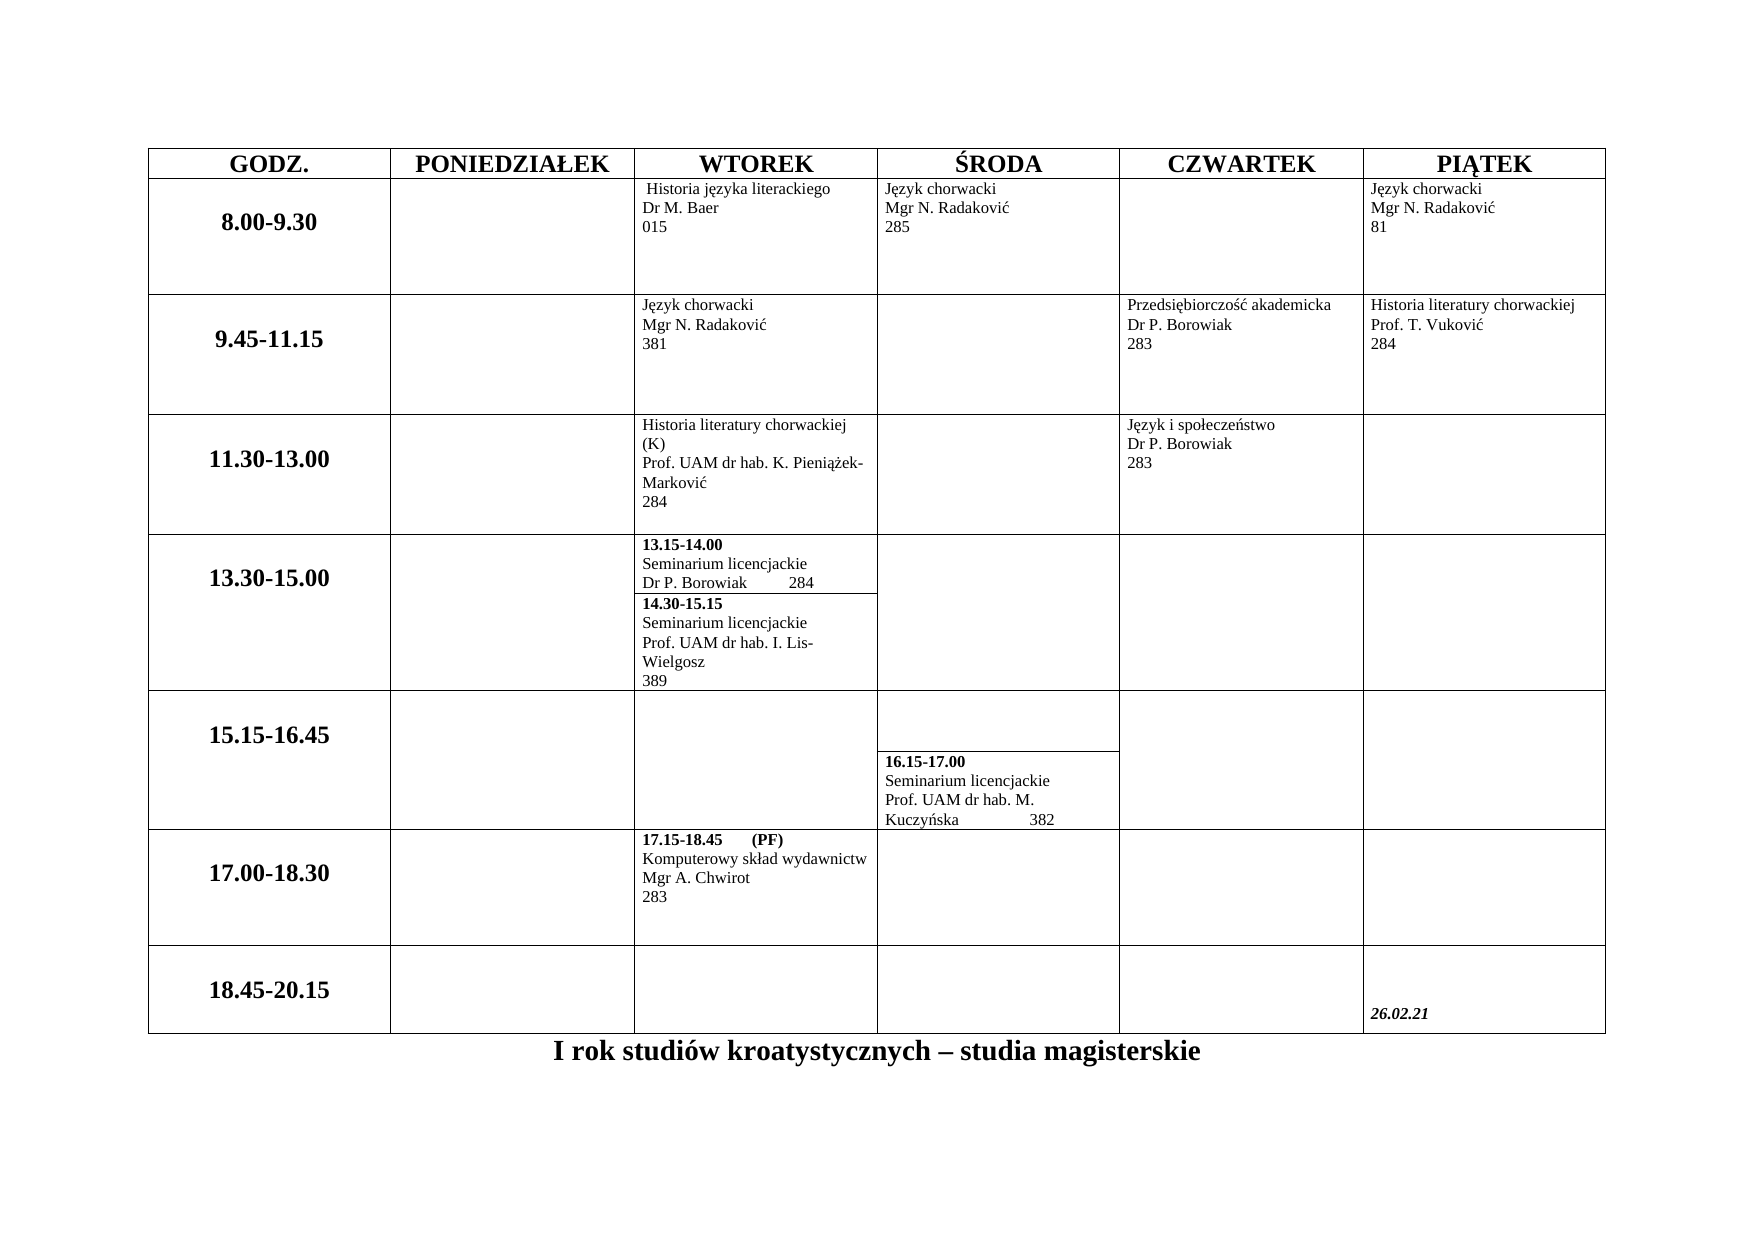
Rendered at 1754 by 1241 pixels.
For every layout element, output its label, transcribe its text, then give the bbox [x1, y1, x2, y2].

table_cell Język chorwacki Mgr N. Radaković 81 [1364, 179, 1605, 294]
table_cell [878, 535, 1119, 690]
table_cell 9.45-11.15 [149, 295, 390, 414]
table_cell [391, 691, 634, 828]
table_cell 16.15-17.00 Seminarium licencjackie Prof. UAM dr hab. M. Kuczyńska 382 [878, 752, 1119, 828]
table_cell [1120, 830, 1363, 945]
table_cell Język i społeczeństwo Dr P. Borowiak 283 [1120, 415, 1363, 534]
table_header ŚRODA [878, 149, 1119, 177]
table_cell [878, 830, 1119, 945]
table_cell [635, 691, 877, 828]
table_header GODZ. [149, 149, 390, 177]
table_cell [1364, 415, 1605, 534]
table_cell 17.15-18.45 (PF) Komputerowy skład wydawnictw Mgr A. Chwirot 283 [635, 830, 877, 945]
table_cell [878, 295, 1119, 414]
table_cell [878, 691, 1119, 751]
table_cell 14.30-15.15 Seminarium licencjackie Prof. UAM dr hab. I. Lis-Wielgosz 389 [635, 594, 877, 690]
table_cell [1120, 179, 1363, 294]
table_cell Przedsiębiorczość akademicka Dr P. Borowiak 283 [1120, 295, 1363, 414]
table_cell 17.00-18.30 [149, 830, 390, 945]
table_cell Historia języka literackiego Dr M. Baer 015 [635, 179, 877, 294]
table_cell [635, 946, 877, 1032]
table_cell [878, 946, 1119, 1032]
table_header WTOREK [635, 149, 877, 177]
text I rok studiów kroatystycznych – studia magisterskie [148, 1034, 1606, 1067]
table_cell [391, 535, 634, 690]
table_cell Język chorwacki Mgr N. Radaković 285 [878, 179, 1119, 294]
table_cell 18.45-20.15 [149, 946, 390, 1032]
table_cell [1120, 535, 1363, 690]
table_cell 13.30-15.00 [149, 535, 390, 690]
table_cell [391, 830, 634, 945]
table_cell [1120, 691, 1363, 828]
table_header PIĄTEK [1364, 149, 1605, 177]
table_cell 26.02.21 [1364, 946, 1605, 1032]
table_cell [1364, 535, 1605, 690]
table_cell [1364, 691, 1605, 828]
table_cell [391, 946, 634, 1032]
table_cell Język chorwacki Mgr N. Radaković 381 [635, 295, 877, 414]
table_cell 8.00-9.30 [149, 179, 390, 294]
table_cell [391, 415, 634, 534]
table_cell Historia literatury chorwackiej (K) Prof. UAM dr hab. K. Pieniążek-Marković 284 [635, 415, 877, 534]
table_cell [391, 295, 634, 414]
table_cell Historia literatury chorwackiej Prof. T. Vuković 284 [1364, 295, 1605, 414]
table_cell [1364, 830, 1605, 945]
table_cell [878, 415, 1119, 534]
table_cell [391, 179, 634, 294]
table_cell [1120, 946, 1363, 1032]
table_cell 15.15-16.45 [149, 691, 390, 828]
table_header CZWARTEK [1120, 149, 1363, 177]
table_cell 11.30-13.00 [149, 415, 390, 534]
table_header PONIEDZIAŁEK [391, 149, 634, 177]
table_cell 13.15-14.00 Seminarium licencjackie Dr P. Borowiak 284 [635, 535, 877, 593]
